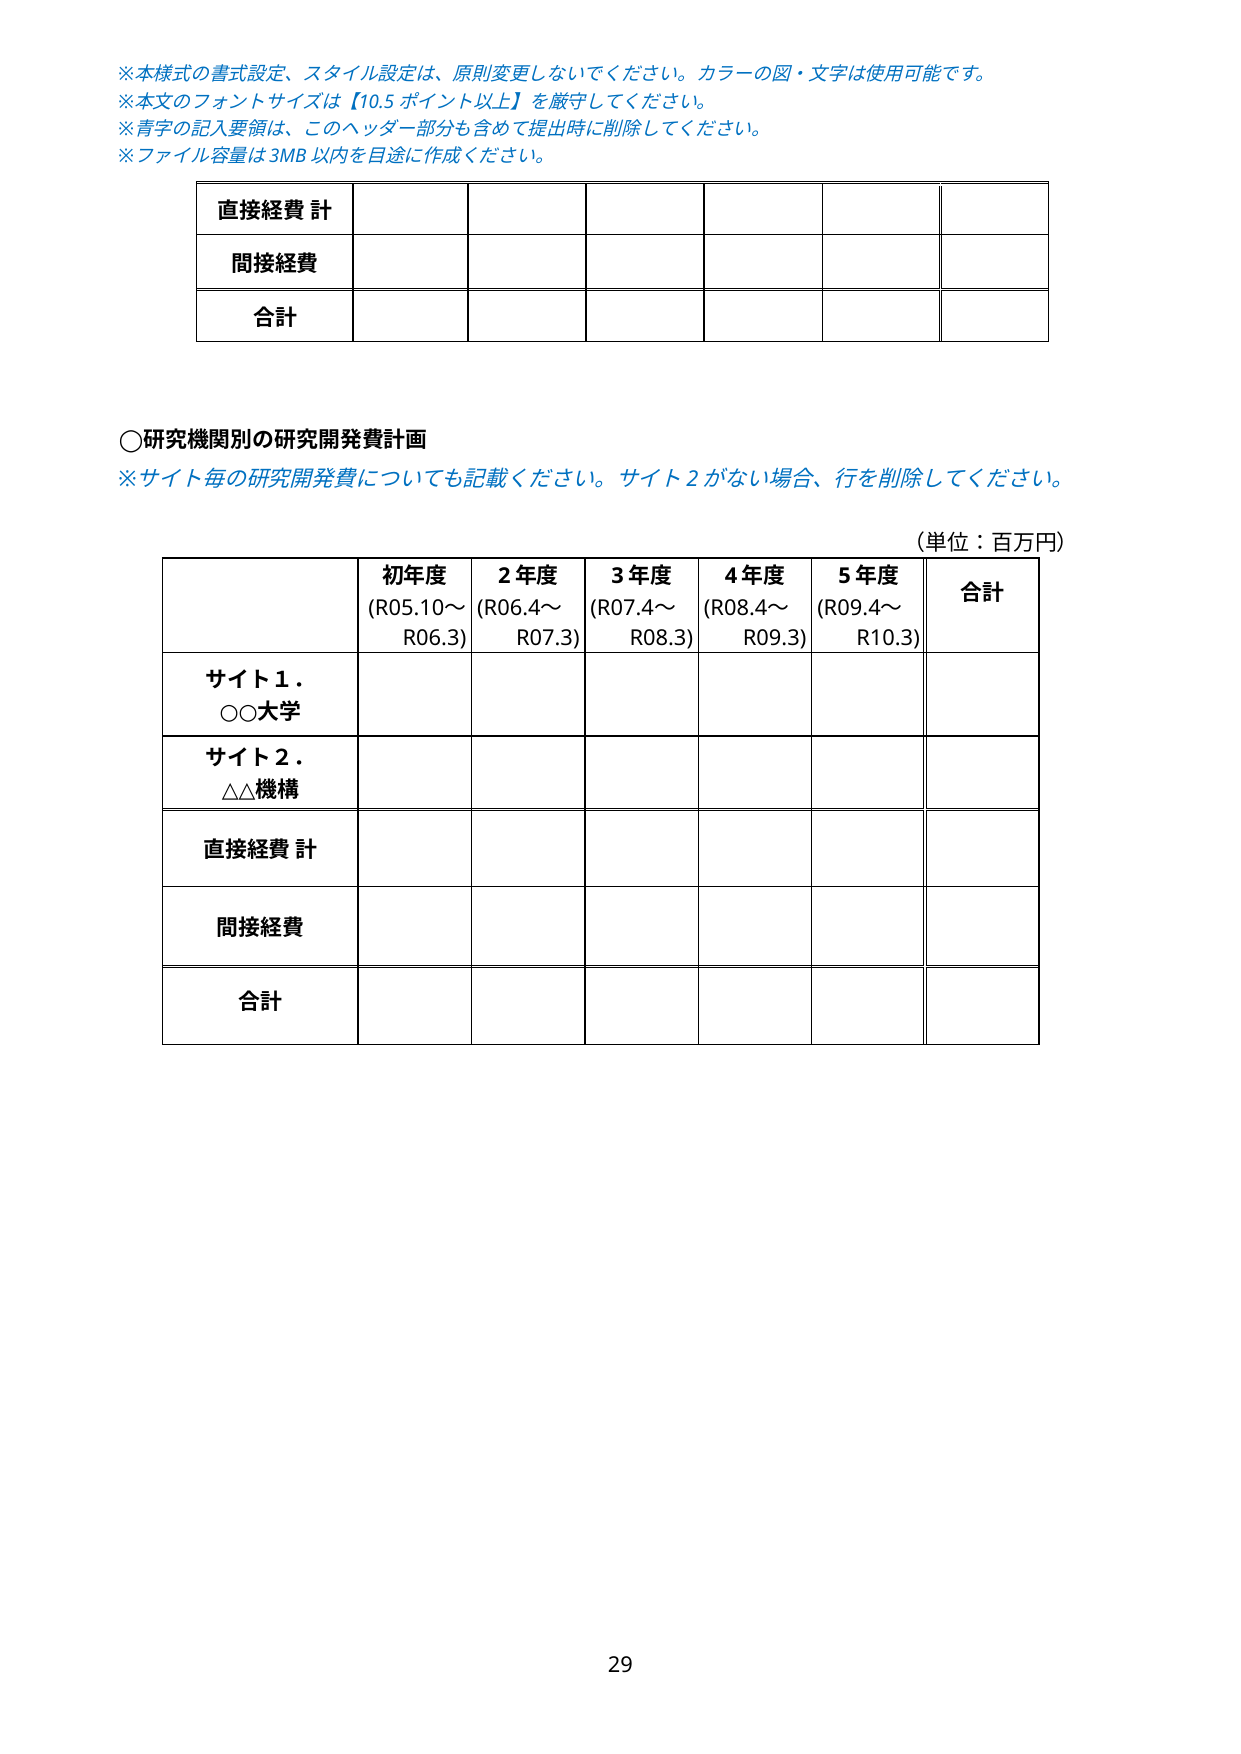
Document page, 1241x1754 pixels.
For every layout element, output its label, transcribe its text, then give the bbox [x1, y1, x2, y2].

table_cell [586, 968, 698, 1044]
table_cell [586, 737, 698, 807]
table_cell [587, 291, 703, 341]
table_cell [927, 968, 1038, 1044]
table_cell [942, 235, 1048, 287]
table_cell [354, 184, 467, 234]
table_cell [359, 968, 471, 1044]
table_header 2年度 (R06.4～ R07.3) [472, 559, 584, 652]
table_cell [823, 291, 939, 341]
table_cell [469, 235, 585, 287]
table_header [163, 559, 357, 652]
table_cell サイト１． ○○大学 [163, 653, 357, 735]
table_cell [359, 653, 471, 735]
subtitle ◯研究機関別の研究開発費計画 [119, 422, 1122, 454]
table_cell [472, 887, 584, 965]
table_cell [705, 184, 822, 234]
table_cell [354, 235, 467, 287]
table_header 3年度 (R07.4～ R08.3) [586, 559, 698, 652]
table_cell [699, 968, 811, 1044]
table_cell [812, 653, 923, 735]
table_cell [586, 887, 698, 965]
table_header 5年度 (R09.4～ R10.3) [812, 559, 923, 652]
table_cell [472, 811, 584, 886]
table_cell 合計 [197, 291, 352, 341]
table_cell [927, 887, 1038, 965]
table_cell [354, 291, 467, 341]
table_header 合計 [927, 559, 1038, 652]
table_cell [812, 737, 923, 807]
table_cell [586, 653, 698, 735]
table_cell [469, 291, 585, 341]
table_header 4年度 (R08.4～ R09.3) [699, 559, 811, 652]
table_cell [705, 235, 822, 287]
table_cell [699, 737, 811, 807]
table_cell [705, 291, 822, 341]
table_cell [472, 737, 584, 807]
table_cell [823, 235, 939, 287]
table_cell 間接経費 [197, 235, 352, 287]
table_cell サイト２． △△機構 [163, 737, 357, 807]
table_cell [812, 887, 923, 965]
table_cell [927, 811, 1038, 886]
table_cell [472, 968, 584, 1044]
table_cell [940, 184, 1048, 234]
table_cell [469, 184, 585, 234]
table_cell [587, 235, 703, 287]
table_cell 合計 [163, 968, 357, 1044]
table_cell [823, 184, 940, 234]
table_cell [812, 968, 923, 1044]
table_cell [359, 737, 471, 807]
table_cell [927, 737, 1038, 807]
table_cell [699, 887, 811, 965]
table_cell 直接経費 計 [163, 811, 357, 886]
table_header 初年度 (R05.10～R06.3) [359, 559, 471, 652]
text ※サイト毎の研究開発費についても記載ください。サイト2がない場合、行を削除してください。 [118, 461, 1122, 493]
table_cell [472, 653, 584, 735]
text （単位：百万円） [118, 525, 1078, 557]
table_cell 直接経費 計 [197, 184, 352, 234]
table_cell [927, 653, 1038, 735]
table_cell [812, 811, 923, 886]
table_cell [359, 811, 471, 886]
table_cell [587, 184, 703, 234]
table_cell [942, 291, 1048, 341]
table_cell [699, 811, 811, 886]
table_cell 間接経費 [163, 887, 357, 965]
table_cell [699, 653, 811, 735]
table_cell [586, 811, 698, 886]
table_cell [359, 887, 471, 965]
